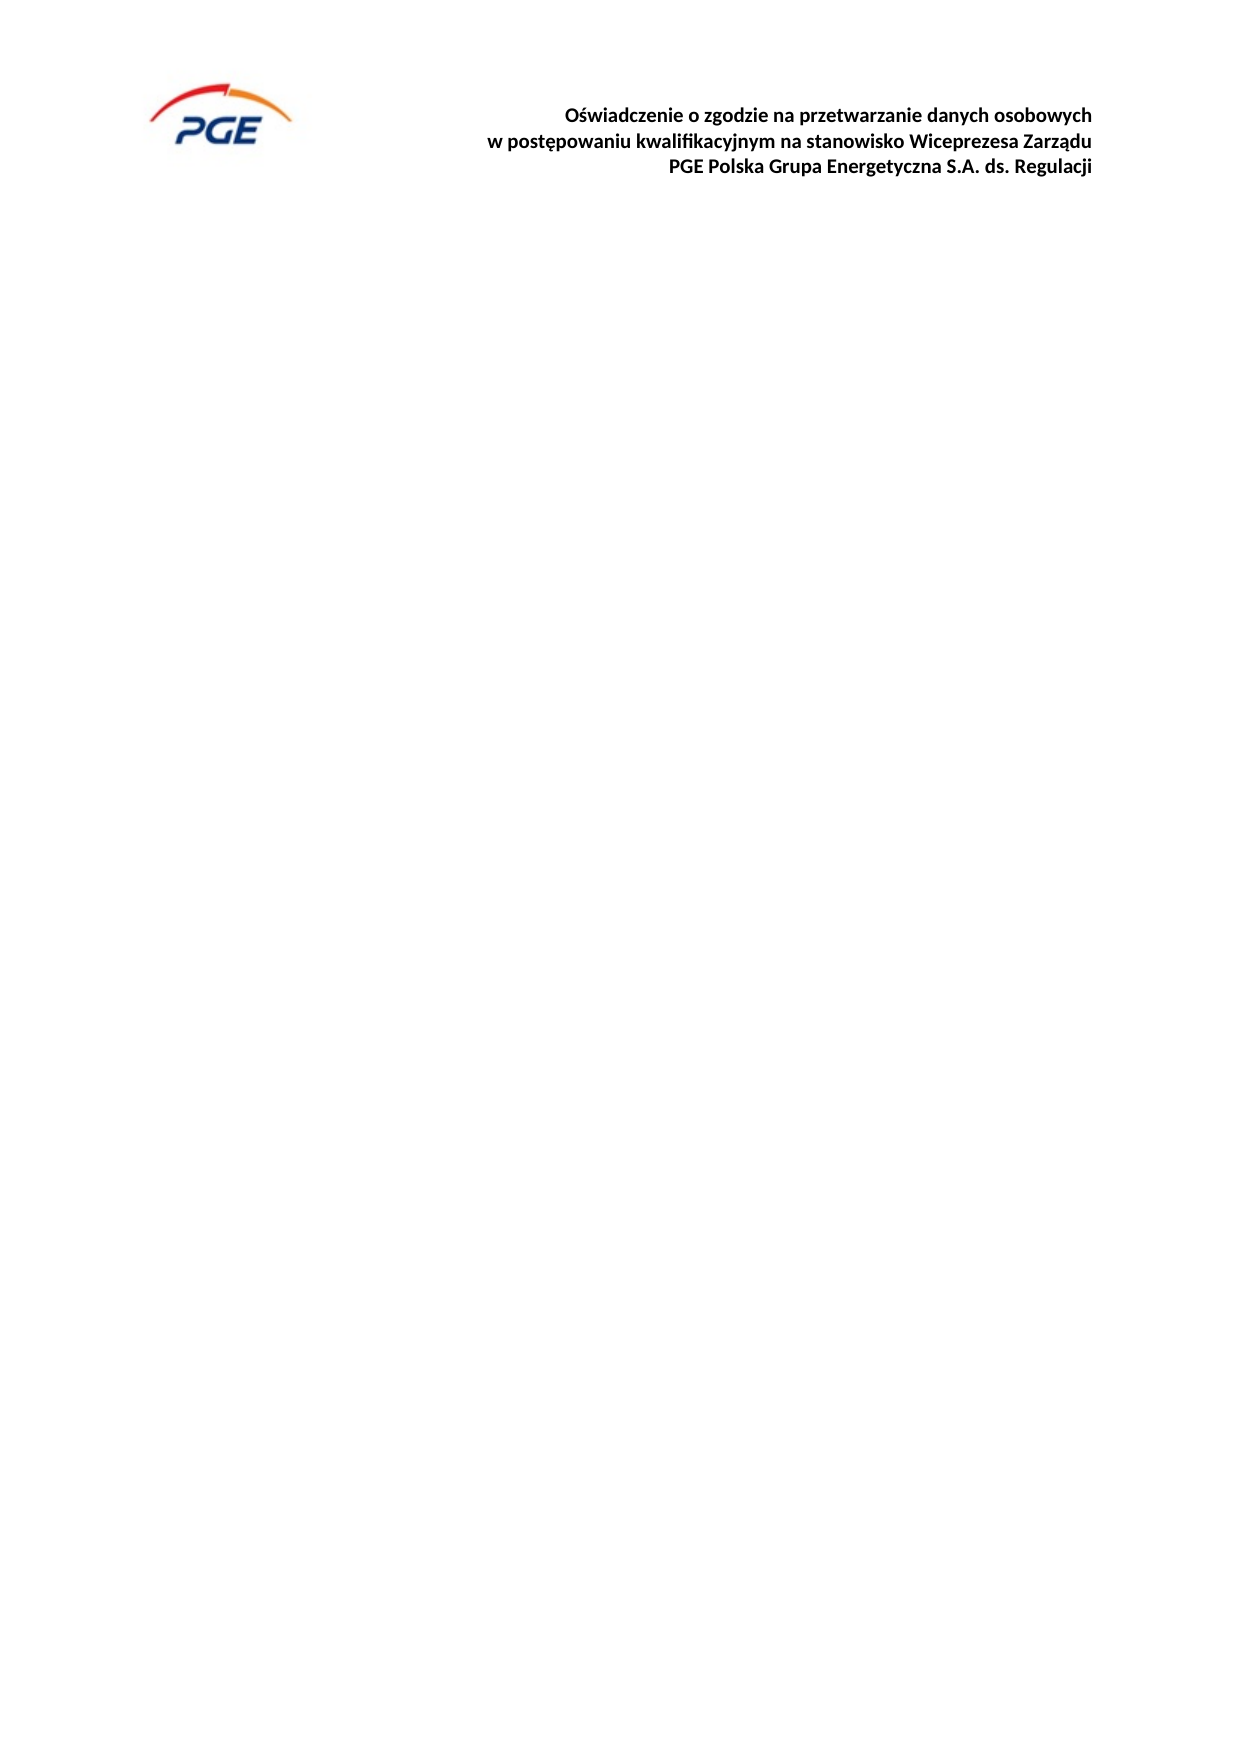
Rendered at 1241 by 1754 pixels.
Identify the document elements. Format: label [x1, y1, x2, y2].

picture [96, 0, 336, 209]
